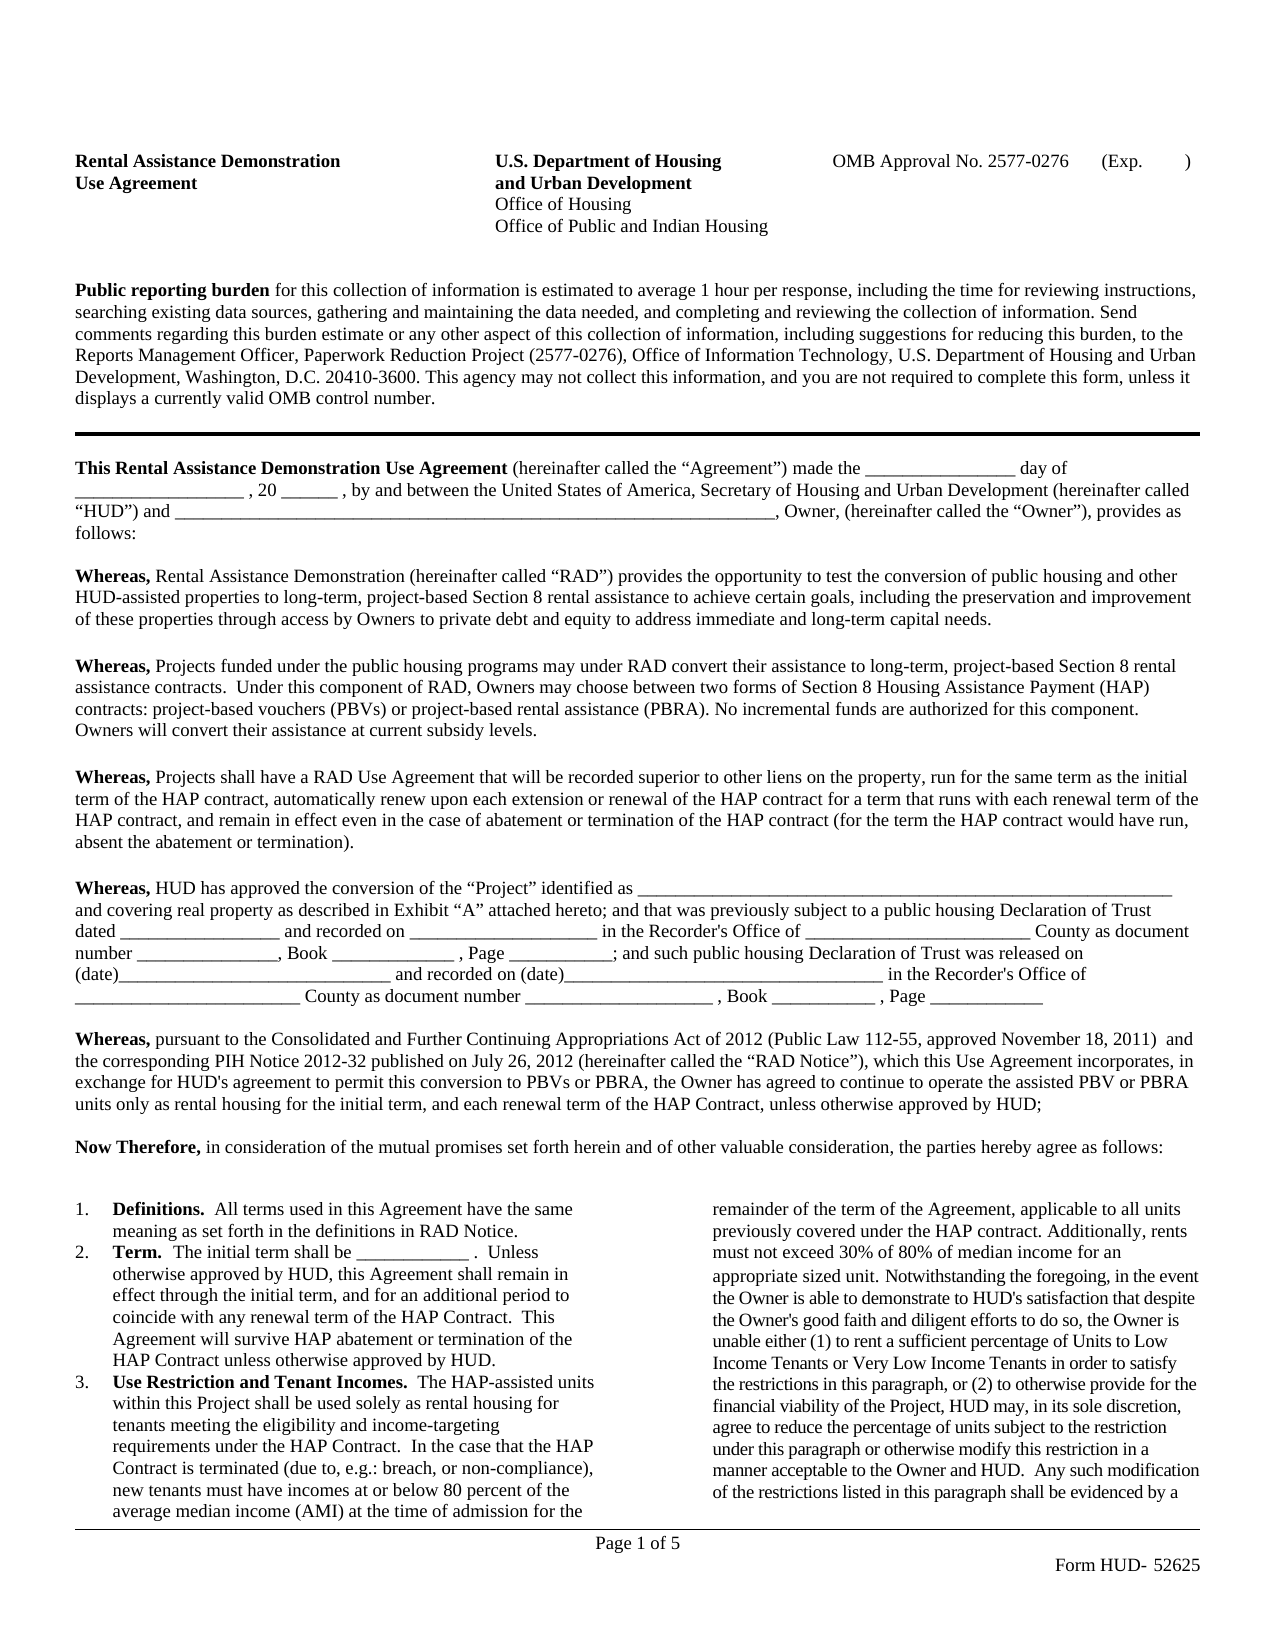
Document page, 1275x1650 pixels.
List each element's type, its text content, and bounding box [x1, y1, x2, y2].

text Whereas, Rental Assistance Demonstration (hereinafter called “RAD”) provides the opportunity to test the conversion of public housing and other HUD-assisted properties to long-term, project-based Section 8 rental assistance to achieve certain goals, including the preservation and improvement of these properties through access by Owners to private debt and equity to address immediate and long-term capital needs. [75, 565, 1200, 629]
text Whereas, Projects shall have a RAD Use Agreement that will be recorded superior to other liens on the property, run for the same term as the initial term of the HAP contract, automatically renew upon each extension or renewal of the HAP contract for a term that runs with each renewal term of the HAP contract, and remain in effect even in the case of abatement or termination of the HAP contract (for the term the HAP contract would have run, absent the abatement or termination). [75, 766, 1200, 852]
table_header OMB Approval No. 2577-0276 (Exp. ) [821, 150, 1228, 236]
text and covering real property as described in Exhibit “A” attached hereto; and that was previously subject to a public housing Declaration of Trust [75, 899, 1200, 920]
text Now Therefore, in consideration of the mutual promises set forth herein and of other valuable consideration, the parties hereby agree as follows: [75, 1136, 1200, 1157]
text Whereas, Projects funded under the public housing programs may under RAD convert their assistance to long-term, project-based Section 8 rental assistance contracts. Under this component of RAD, Owners may choose between two forms of Section 8 Housing Assistance Payment (HAP) contracts: project-based vouchers (PBVs) or project-based rental assistance (PBRA). No incremental funds are authorized for this component. Owners will convert their assistance at current subsidy levels. [75, 654, 1200, 741]
text Public reporting burden for this collection of information is estimated to average 1 hour per response, including the time for reviewing instructions, searching existing data sources, gathering and maintaining the data needed, and completing and reviewing the collection of information. Send comments regarding this burden estimate or any other aspect of this collection of information, including suggestions for reducing this burden, to the Reports Management Officer, Paperwork Reduction Project (2577-0276), Office of Information Technology, U.S. Department of Housing and Urban Development, Washington, D.C. 20410-3600. This agency may not collect this information, and you are not required to complete this form, unless it displays a currently valid OMB control number. [75, 279, 1200, 409]
text This Rental Assistance Demonstration Use Agreement (hereinafter called the “Agreement”) made the ________________ day of __________________ , 20 ______ , by and between the United States of America, Secretary of Housing and Urban Development (hereinafter called “HUD”) and ________________________________________________________________, Owner, (hereinafter called the “Owner”), provides as follows: [75, 457, 1200, 543]
text Whereas, pursuant to the Consolidated and Further Continuing Appropriations Act of 2012 (Public Law 112-55, approved November 18, 2011) and the corresponding PIH Notice 2012-32 published on July 26, 2012 (hereinafter called the “RAD Notice”), which this Use Agreement incorporates, in exchange for HUD's agreement to permit this conversion to PBVs or PBRA, the Owner has agreed to continue to operate the assisted PBV or PBRA units only as rental housing for the initial term, and each renewal term of the HAP Contract, unless otherwise approved by HUD; [75, 1028, 1200, 1114]
text Whereas, HUD has approved the conversion of the “Project” identified as _________________________________________________________ [75, 877, 1200, 899]
text 2. Term. The initial term shall be ____________ . Unless otherwise approved by HUD, this Agreement shall remain in effect through the initial term, and for an additional period to coincide with any renewal term of the HAP Contract. This Agreement will survive HAP abatement or termination of the HAP Contract unless otherwise approved by HUD. [75, 1241, 600, 1371]
table_header U.S. Department of Housing and Urban Development Office of Housing Office of Public and Indian Housing [484, 150, 821, 236]
table_header Rental Assistance Demonstration Use Agreement [64, 150, 484, 236]
text 1. Definitions. All terms used in this Agreement have the same meaning as set forth in the definitions in RAD Notice. [75, 1198, 600, 1241]
text dated _________________ and recorded on ____________________ in the Recorder's Office of ________________________ County as document number _______________, Book _____________ , Page ___________; and such public housing Declaration of Trust was released on (date)_____________________________ and recorded on (date)__________________________________ in the Recorder's Office of ________________________ County as document number ____________________ , Book ___________ , Page ____________ [75, 920, 1200, 1006]
